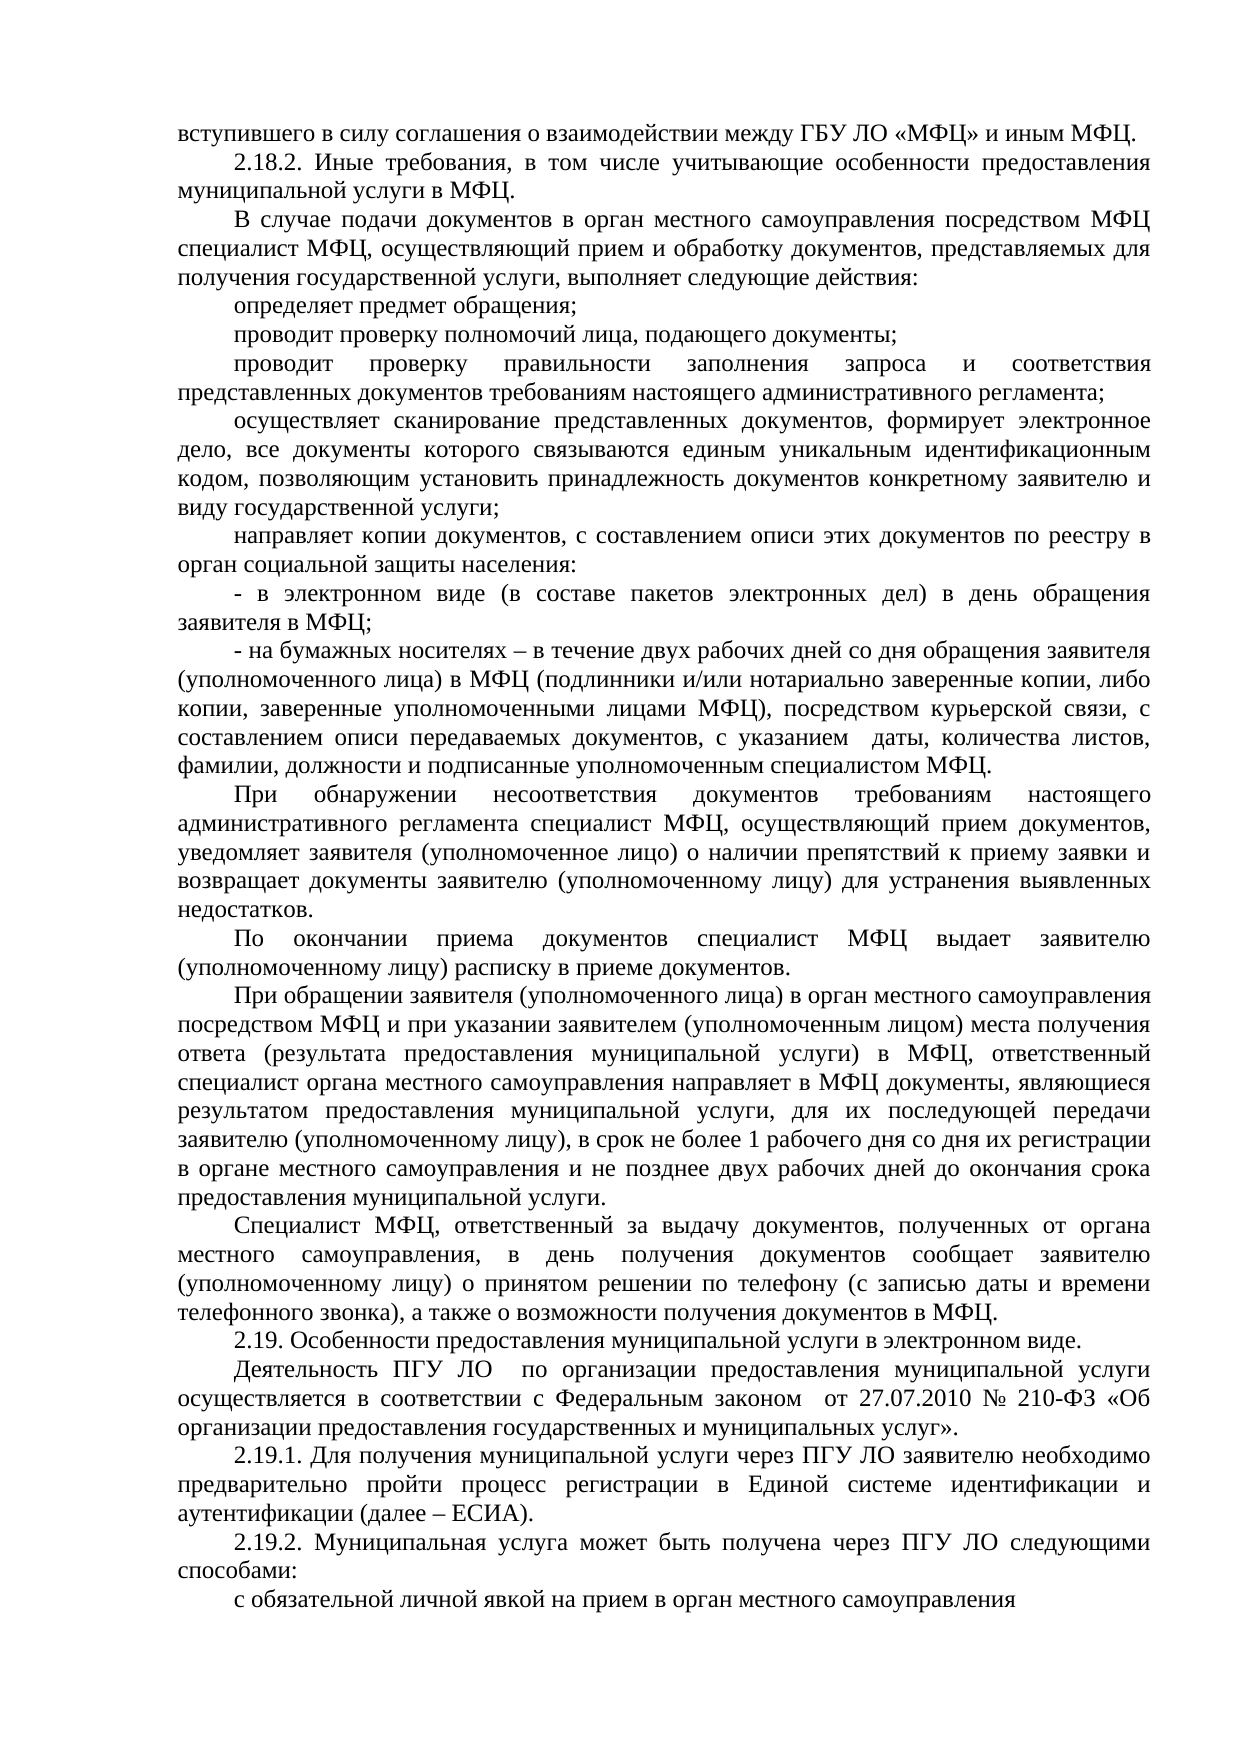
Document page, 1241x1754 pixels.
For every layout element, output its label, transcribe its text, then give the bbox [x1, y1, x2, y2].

text Деятельность ПГУ ЛО по организации предоставления муниципальной услуги осуществляется в соответствии с Федеральным законом от 27.07.2010 № 210-ФЗ «Об организации предоставления государственных и муниципальных услуг». [177, 1354, 1152, 1441]
text - на бумажных носителях – в течение двух рабочих дней со дня обращения заявителя (уполномоченного лица) в МФЦ (подлинники и/или нотариально заверенные копии, либо копии, заверенные уполномоченными лицами МФЦ), посредством курьерской связи, с составлением описи передаваемых документов, с указанием даты, количества листов, фамилии, должности и подписанные уполномоченным специалистом МФЦ. [177, 636, 1152, 779]
text В случае подачи документов в орган местного самоуправления посредством МФЦ специалист МФЦ, осуществляющий прием и обработку документов, представляемых для получения государственной услуги, выполняет следующие действия: [177, 204, 1152, 291]
text - в электронном виде (в составе пакетов электронных дел) в день обращения заявителя в МФЦ; [177, 578, 1152, 636]
text При обнаружении несоответствия документов требованиям настоящего административного регламента специалист МФЦ, осуществляющий прием документов, уведомляет заявителя (уполномоченное лицо) о наличии препятствий к приему заявки и возвращает документы заявителю (уполномоченному лицу) для устранения выявленных недостатков. [177, 779, 1152, 923]
text осуществляет сканирование представленных документов, формирует электронное дело, все документы которого связываются единым уникальным идентификационным кодом, позволяющим установить принадлежность документов конкретному заявителю и виду государственной услуги; [177, 406, 1152, 521]
text По окончании приема документов специалист МФЦ выдает заявителю (уполномоченному лицу) расписку в приеме документов. [177, 923, 1152, 981]
text направляет копии документов, с составлением описи этих документов по реестру в орган социальной защиты населения: [177, 521, 1152, 578]
text проводит проверку правильности заполнения запроса и соответствия представленных документов требованиям настоящего административного регламента; [177, 348, 1152, 406]
text Специалист МФЦ, ответственный за выдачу документов, полученных от органа местного самоуправления, в день получения документов сообщает заявителю (уполномоченному лицу) о принятом решении по телефону (с записью даты и времени телефонного звонка), а также о возможности получения документов в МФЦ. [177, 1211, 1152, 1326]
text проводит проверку полномочий лица, подающего документы; [177, 319, 1152, 348]
text определяет предмет обращения; [177, 291, 1152, 319]
text 2.19.2. Муниципальная услуга может быть получена через ПГУ ЛО следующими способами: [177, 1527, 1152, 1584]
text 2.19.1. Для получения муниципальной услуги через ПГУ ЛО заявителю необходимо предварительно пройти процесс регистрации в Единой системе идентификации и аутентификации (далее – ЕСИА). [177, 1441, 1152, 1527]
text При обращении заявителя (уполномоченного лица) в орган местного самоуправления посредством МФЦ и при указании заявителем (уполномоченным лицом) места получения ответа (результата предоставления муниципальной услуги) в МФЦ, ответственный специалист органа местного самоуправления направляет в МФЦ документы, являющиеся результатом предоставления муниципальной услуги, для их последующей передачи заявителю (уполномоченному лицу), в срок не более 1 рабочего дня со дня их регистрации в органе местного самоуправления и не позднее двух рабочих дней до окончания срока предоставления муниципальной услуги. [177, 981, 1152, 1211]
text 2.19. Особенности предоставления муниципальной услуги в электронном виде. [177, 1326, 1152, 1354]
text 2.18.2. Иные требования, в том числе учитывающие особенности предоставления муниципальной услуги в МФЦ. [177, 147, 1152, 204]
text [177, 118, 1152, 147]
text с обязательной личной явкой на прием в орган местного самоуправления [177, 1584, 1152, 1613]
